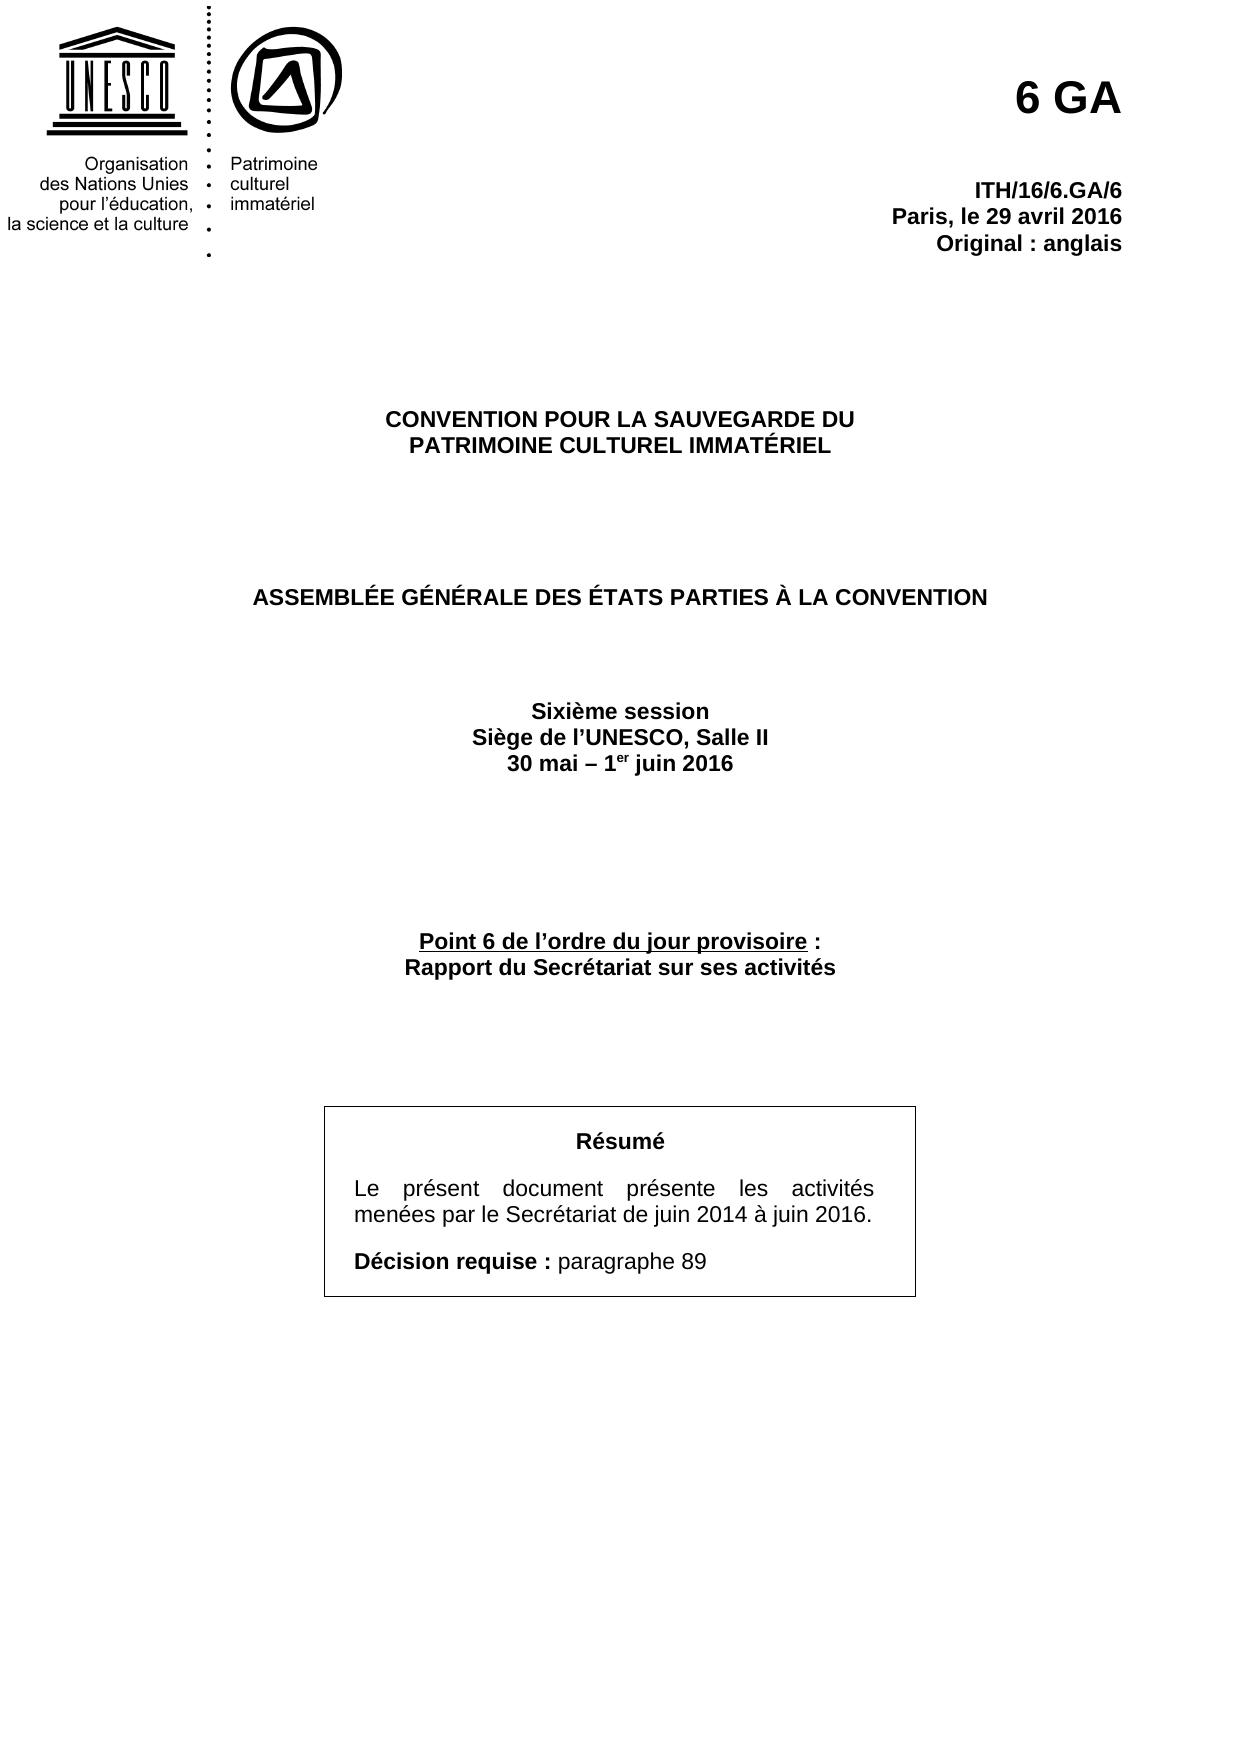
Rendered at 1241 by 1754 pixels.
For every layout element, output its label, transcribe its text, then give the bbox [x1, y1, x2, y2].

text Rapport du Secrétariat sur ses activités [118, 954, 1122, 981]
picture [7, 6, 342, 257]
text Siège de l’UNESCO, Salle II [118, 724, 1122, 750]
text Point 6 de l’ordre du jour provisoire : [118, 928, 1122, 954]
text 30 mai – 1er juin 2016 [118, 750, 1122, 777]
text CONVENTION POUR LA SAUVEGARDE DU PATRIMOINE CULTUREL IMMATÉRIEL [118, 406, 1122, 459]
table_header Résumé Le présent document présente les activités menées par le Secrétariat de juin 2014 à juin 2016. Décision requise : paragraphe 89 [325, 1107, 915, 1296]
text ASSEMBLÉE GÉNÉRALE DES ÉTATS PARTIES À LA CONVENTION [118, 584, 1122, 610]
text Sixième session [118, 698, 1122, 724]
